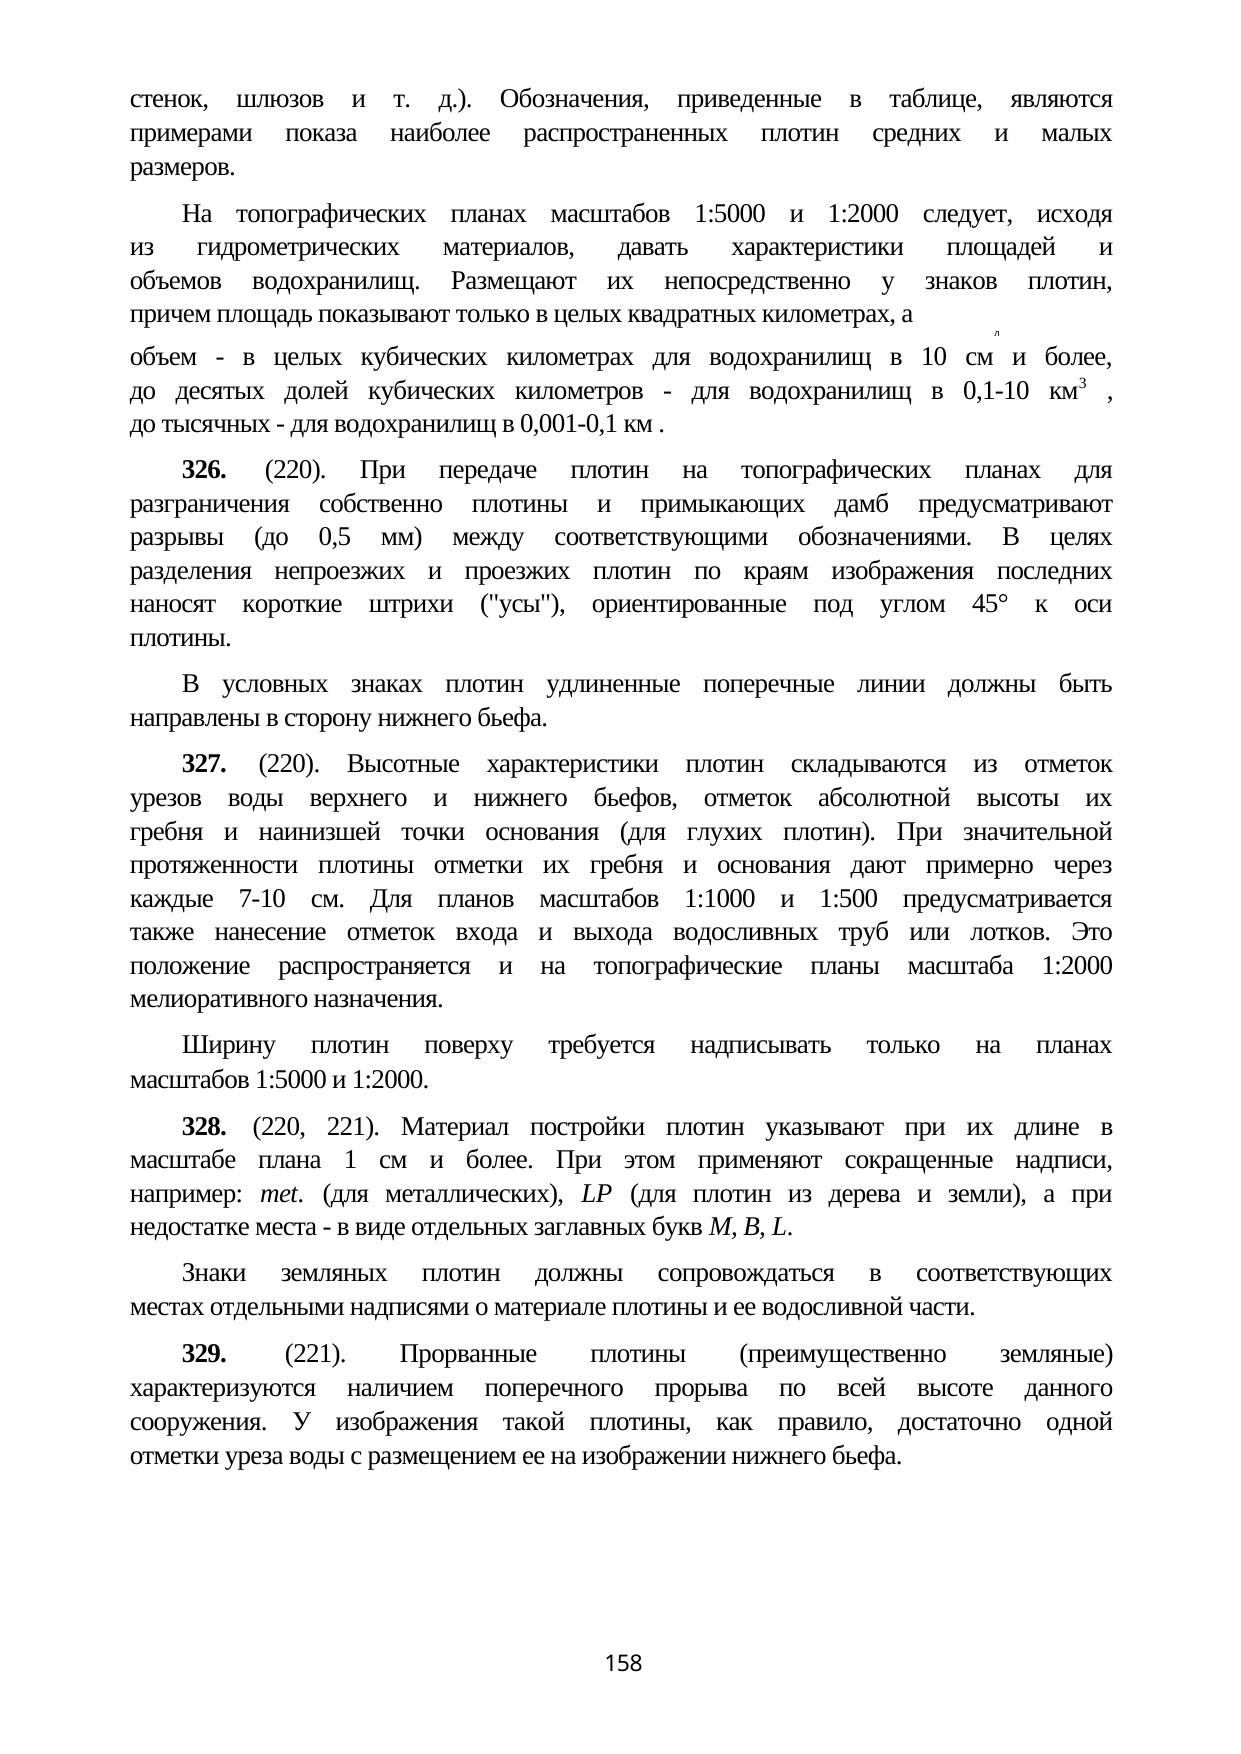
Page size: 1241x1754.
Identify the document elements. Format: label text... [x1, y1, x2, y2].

text Знаки земляных плотин должны сопровождаться в соответствующих местах отдельными надписями о материале плотины и ее водосливной части. [129, 1255, 1113, 1323]
text 158 [604, 1653, 643, 1676]
text Ширину плотин поверху требуется надписывать только на планах масштабов 1:5000 и 1:2000. [129, 1026, 1113, 1095]
text стенок, шлюзов и т. д.). Обозначения, приведенные в таблице, являются примерами показа наиболее распространенных плотин средних и малых размеров. [129, 80, 1113, 182]
text На топографических планах масштабов 1:5000 и 1:2000 следует, исходя из гидрометрических материалов, давать характеристики площадей и объемов водохранилищ. Размещают их непосредственно у знаков плотин, причем площадь показывают только в целых квадратных километрах, а [129, 195, 1113, 329]
list (221). Прорванные плотины (преимущественно земляные) характеризуются наличием поперечного прорыва по всей высоте данного сооружения. У изображения такой плотины, как правило, достаточно одной отметки уреза воды с размещением ее на изображении нижнего бьефа. [129, 1335, 1113, 1471]
list (220). При передаче плотин на топографических планах для разграничения собственно плотины и примыкающих дамб предусматривают разрывы (до 0,5 мм) между соответствующими обозначениями. В целях разделения непроезжих и проезжих плотин по краям изображения последних наносят короткие штрихи ("усы"), ориентированные под углом 45° к оси плотины. [129, 452, 1113, 653]
list (220). Высотные характеристики плотин складываются из отметок урезов воды верхнего и нижнего бьефов, отметок абсолютной высоты их гребня и наинизшей точки основания (для глухих плотин). При значительной протяженности плотины отметки их гребня и основания дают примерно через каждые 7-10 см. Для планов масштабов 1:1000 и 1:500 предусматривается также нанесение отметок входа и выхода водосливных труб или лотков. Это положение распространяется и на топографические планы масштаба 1:2000 мелиоративного назначения. [129, 746, 1113, 1014]
text объем - в целых кубических километрах для водохранилищ в 10 см и более, до десятых долей кубических километров - для водохранилищ в 0,1-10 км3 , до тысячных - для водохранилищ в 0,001-0,1 км . [129, 339, 1113, 439]
list (220, 221). Материал постройки плотин указывают при их длине в масштабе плана 1 см и более. При этом применяют сокращенные надписи, например: met. (для металлических), LP (для плотин из дерева и земли), а при недостатке места - в виде отдельных заглавных букв М, В, L. [129, 1108, 1113, 1243]
text В условных знаках плотин удлиненные поперечные линии должны быть направлены в сторону нижнего бьефа. [129, 665, 1113, 733]
